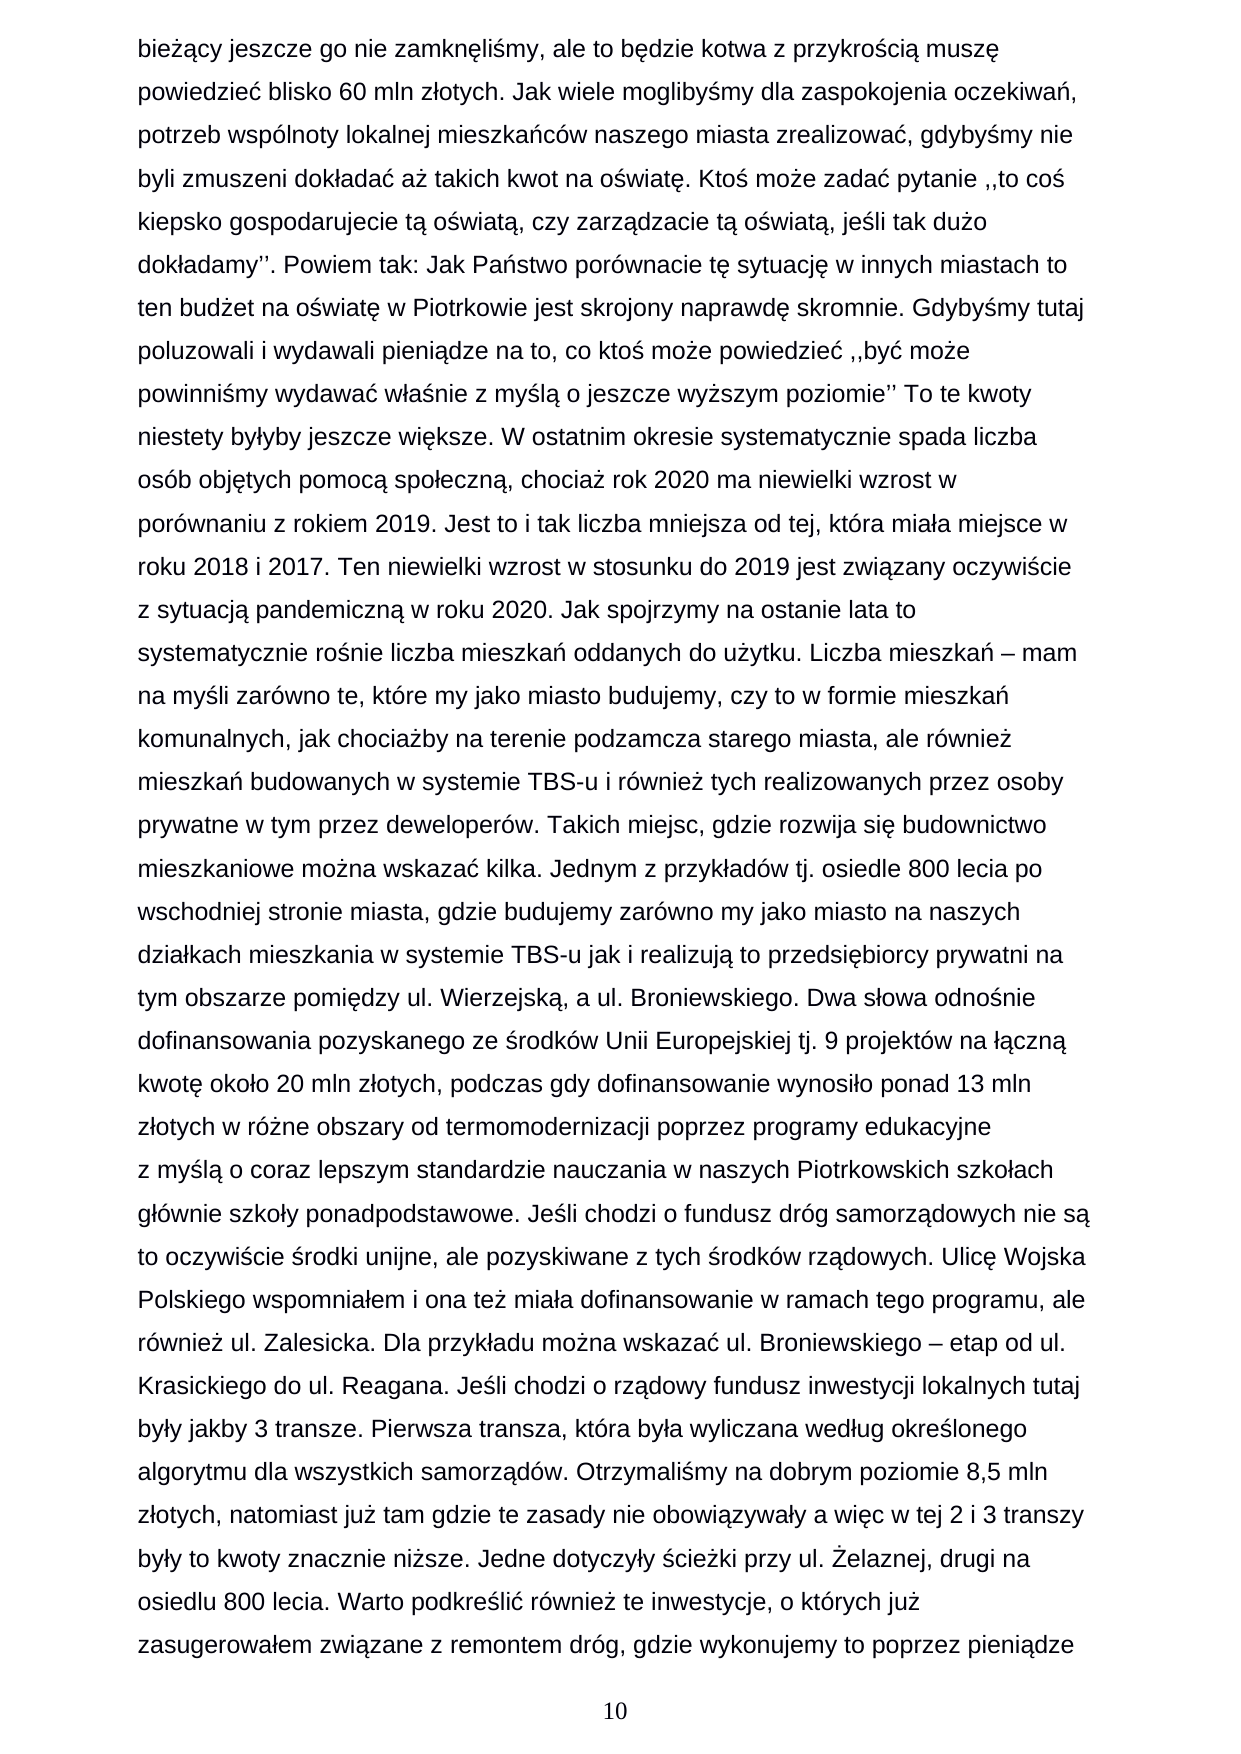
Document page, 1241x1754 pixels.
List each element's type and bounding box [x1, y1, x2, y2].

text [137, 34, 1092, 1659]
